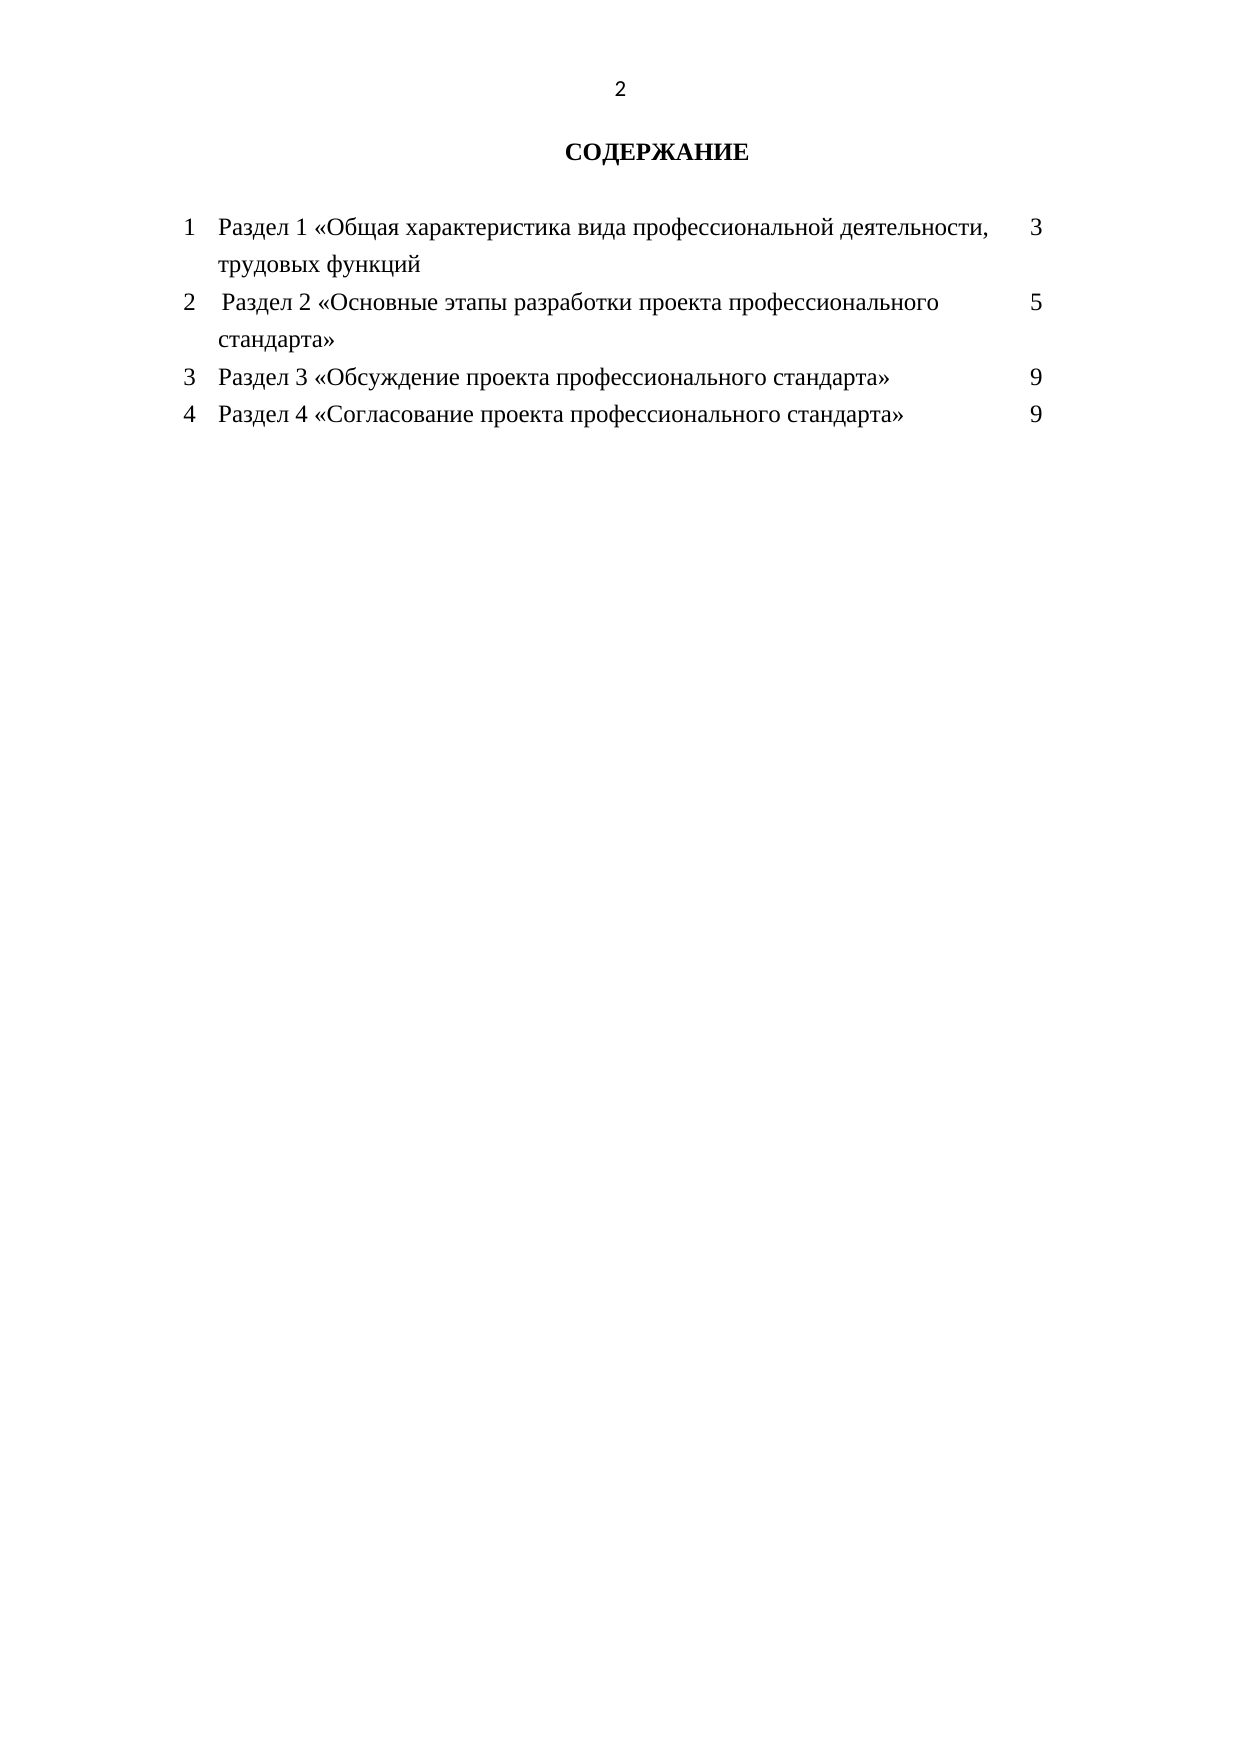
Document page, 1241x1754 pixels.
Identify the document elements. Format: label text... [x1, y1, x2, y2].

table_cell 3 [122, 355, 207, 392]
table_cell 9 [1019, 393, 1119, 467]
table_cell Раздел 3 «Обсуждение проекта профессионального стандарта» [207, 355, 1019, 392]
table_header 1 [122, 205, 207, 280]
table_cell 5 [1019, 280, 1119, 355]
table_header Раздел 1 «Общая характеристика вида профессиональной деятельности, трудовых функций [207, 205, 1019, 280]
table_cell Раздел 2 «Основные этапы разработки проекта профессионального стандарта» [207, 280, 1019, 355]
table_cell 4 [122, 393, 207, 467]
table_header 3 [1019, 205, 1119, 280]
table_cell 2 [122, 280, 207, 355]
table_cell 9 [1019, 355, 1119, 392]
text СОДЕРЖАНИЕ [118, 130, 1122, 167]
table_cell Раздел 4 «Согласование проекта профессионального стандарта» [207, 393, 1019, 467]
